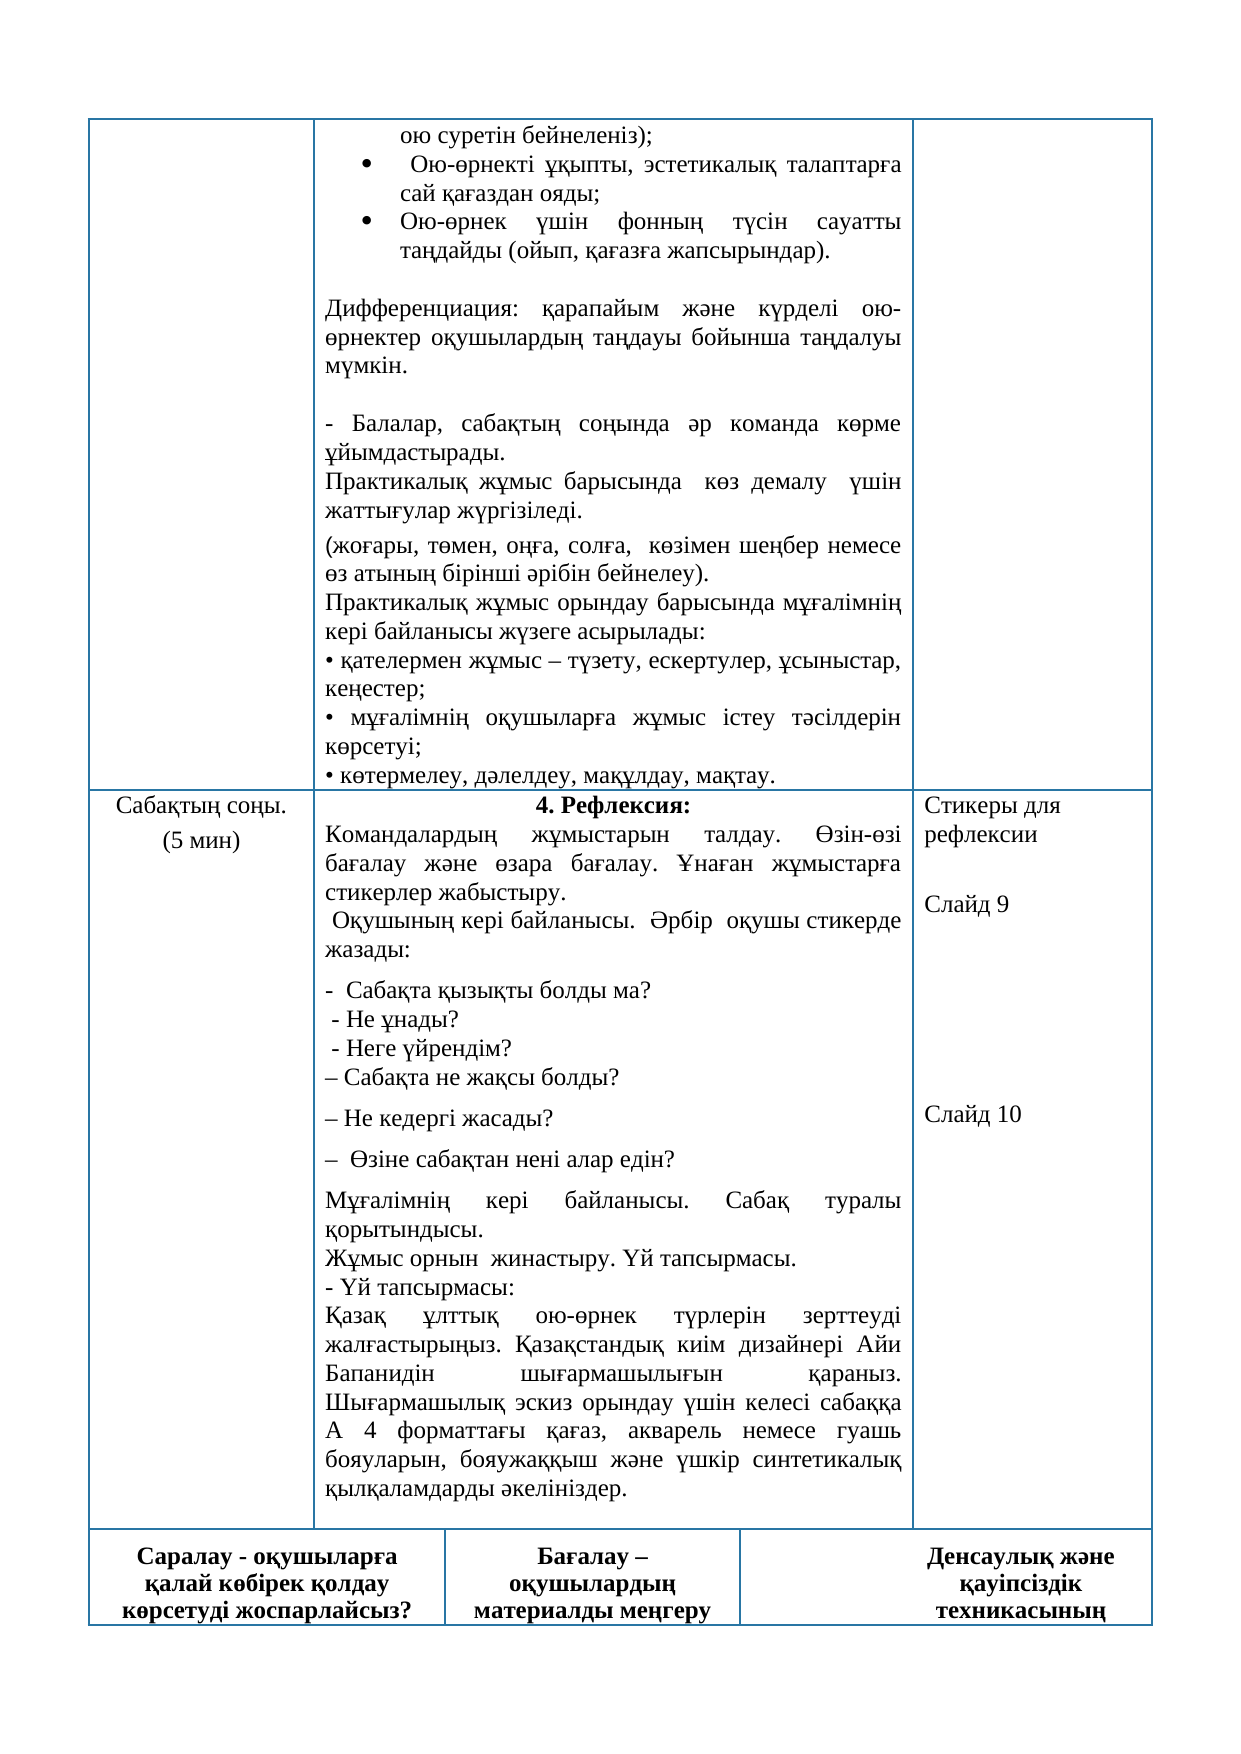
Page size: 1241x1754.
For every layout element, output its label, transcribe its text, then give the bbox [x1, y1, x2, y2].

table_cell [446, 1530, 739, 1624]
table_cell Стикеры для рефлексии Слайд 9 Слайд 10 [914, 791, 1151, 1528]
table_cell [914, 120, 1151, 788]
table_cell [315, 120, 912, 788]
table_cell 4. Рефлексия: Командалардың жұмыстарын талдау. Өзін-өзі бағалау және өзара бағалау. Ұнаған жұмыстарға стикерлер жабыстыру. Оқушының кері байланысы. Әрбір оқушы стикерде жазады: - Сабақта қызықты болды ма? - Не ұнады? - Неге үйрендім? – Сабақта не жақсы болды? – Не кедергі жасады? – Өзіне сабақтан нені алар едін? Мұғалімнің кері байланысы. Сабақ туралы қорытындысы. Жұмыс орнын жинастыру. Үй тапсырмасы. - Үй тапсырмасы: Қазақ ұлттық ою-өрнек түрлерін зерттеуді жалғастырыңыз. Қазақстандық киім дизайнері Айи Бапанидін шығармашылығын қараныз. Шығармашылық эскиз орындау үшін келесі сабаққа А 4 форматтағы қағаз, акварель немесе гуашь бояуларын, бояужаққыш және үшкір синтетикалық қылқаламдарды әкелініздер. [315, 791, 912, 1528]
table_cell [90, 120, 313, 788]
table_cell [90, 1530, 444, 1624]
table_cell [741, 1530, 1151, 1624]
table_cell Сабақтың соңы. (5 мин) [90, 791, 313, 1528]
